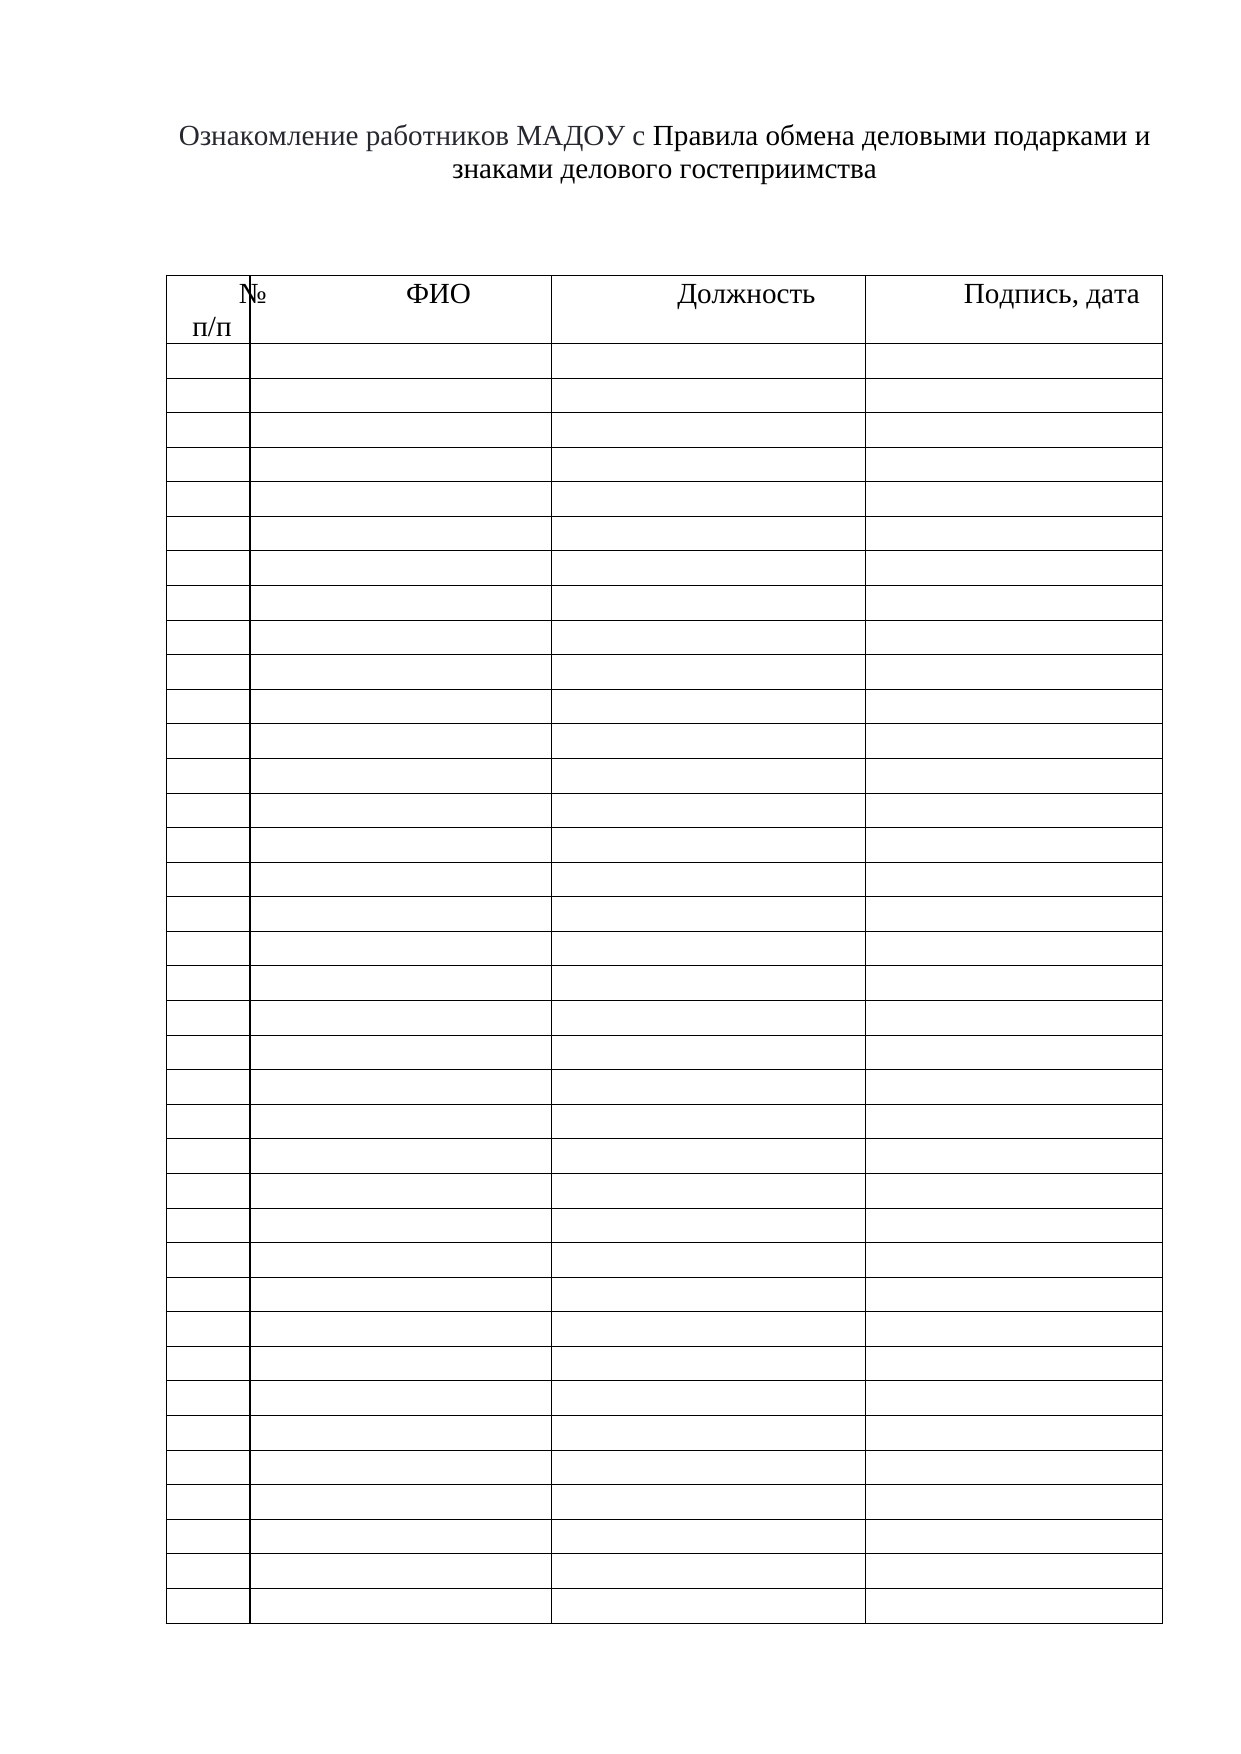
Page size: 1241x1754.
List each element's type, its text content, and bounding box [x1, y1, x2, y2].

table_cell [866, 344, 1162, 377]
table_cell [251, 1416, 551, 1449]
table_cell [251, 1589, 551, 1622]
table_cell [167, 1001, 249, 1034]
table_cell [251, 759, 551, 792]
table_cell [251, 1278, 551, 1311]
table_cell [552, 655, 865, 689]
table_cell [552, 344, 865, 377]
table_cell [866, 379, 1162, 412]
table_cell [167, 794, 249, 827]
table_cell [251, 966, 551, 1000]
table_cell [866, 655, 1162, 689]
table_cell [167, 724, 249, 758]
table_cell [552, 759, 865, 792]
table_cell [866, 1139, 1162, 1173]
table_cell [866, 1070, 1162, 1104]
table_cell [866, 828, 1162, 862]
table_cell [167, 1451, 249, 1484]
table_cell [167, 1347, 249, 1380]
table_cell [251, 551, 551, 585]
table_cell [866, 897, 1162, 931]
table_cell [866, 482, 1162, 516]
table_cell [251, 1347, 551, 1380]
table_cell [251, 1105, 551, 1138]
table_cell [866, 1381, 1162, 1415]
table_cell [552, 1209, 865, 1242]
table_cell [866, 1520, 1162, 1553]
table_cell [251, 724, 551, 758]
table_cell [251, 344, 551, 377]
table_cell [251, 1209, 551, 1242]
table_cell [167, 1520, 249, 1553]
table_cell [167, 551, 249, 585]
table_cell [251, 1001, 551, 1034]
table_cell [167, 1105, 249, 1138]
table_cell [167, 1554, 249, 1588]
table_cell [552, 1312, 865, 1346]
table_cell [552, 621, 865, 654]
table_cell [552, 897, 865, 931]
table_cell [167, 1278, 249, 1311]
table_cell [167, 1036, 249, 1069]
table_cell [167, 863, 249, 896]
table_cell [167, 1416, 249, 1449]
table_cell [167, 344, 249, 377]
table_cell [866, 1485, 1162, 1519]
table_cell [251, 1243, 551, 1277]
table_cell [167, 379, 249, 412]
table_cell [866, 1278, 1162, 1311]
table_cell [866, 1105, 1162, 1138]
table_cell [167, 1381, 249, 1415]
table_cell [251, 448, 551, 481]
table_cell [167, 1589, 249, 1622]
table_cell [866, 1451, 1162, 1484]
table_cell [866, 724, 1162, 758]
table_cell [167, 1485, 249, 1519]
table_cell [167, 1209, 249, 1242]
table_cell [251, 413, 551, 447]
table_cell [552, 1105, 865, 1138]
table_cell [552, 1589, 865, 1622]
table_cell [251, 1174, 551, 1207]
table_cell [552, 1174, 865, 1207]
table_cell [552, 690, 865, 723]
table_cell [251, 828, 551, 862]
table_cell [251, 897, 551, 931]
table_cell [552, 1139, 865, 1173]
table_cell [552, 517, 865, 550]
table_cell [866, 1347, 1162, 1380]
table_header Подпись, дата [866, 276, 1162, 343]
table_cell [866, 413, 1162, 447]
table_cell [866, 1554, 1162, 1588]
table_cell [866, 966, 1162, 1000]
table_cell [167, 655, 249, 689]
table_header Должность [552, 276, 865, 343]
table_cell [167, 966, 249, 1000]
table_cell [866, 1416, 1162, 1449]
table_cell [866, 1312, 1162, 1346]
table_cell [552, 1381, 865, 1415]
table_cell [552, 932, 865, 965]
table_cell [167, 448, 249, 481]
table_cell [251, 482, 551, 516]
table_cell [167, 897, 249, 931]
table_cell [866, 932, 1162, 965]
table_cell [552, 863, 865, 896]
table_cell [251, 863, 551, 896]
table_cell [866, 863, 1162, 896]
table_cell [552, 413, 865, 447]
table_header ФИО [251, 276, 551, 343]
table_cell [866, 1589, 1162, 1622]
table_cell [167, 932, 249, 965]
table_cell [552, 1070, 865, 1104]
table_cell [167, 1312, 249, 1346]
table_cell [866, 1174, 1162, 1207]
table_cell [251, 379, 551, 412]
table_cell [552, 448, 865, 481]
table_cell [167, 1174, 249, 1207]
table_cell [167, 413, 249, 447]
table_cell [552, 1001, 865, 1034]
subtitle Ознакомление работников МАДОУ с Правила обмена деловыми подарками и знаками делового гостеприимства [177, 118, 1152, 185]
table_cell [866, 621, 1162, 654]
table_cell [866, 759, 1162, 792]
table_cell [552, 1036, 865, 1069]
table_cell [552, 1416, 865, 1449]
table_cell [866, 690, 1162, 723]
table_header № п/п [167, 276, 249, 343]
table_cell [552, 828, 865, 862]
table_cell [866, 1036, 1162, 1069]
table_cell [251, 621, 551, 654]
table_cell [167, 690, 249, 723]
table_cell [552, 551, 865, 585]
table_cell [167, 759, 249, 792]
table_cell [552, 966, 865, 1000]
table_cell [167, 482, 249, 516]
table_cell [251, 586, 551, 619]
table_cell [552, 1485, 865, 1519]
table_cell [251, 1036, 551, 1069]
table_cell [251, 1139, 551, 1173]
table_cell [251, 1485, 551, 1519]
table_cell [251, 1451, 551, 1484]
table_cell [552, 1278, 865, 1311]
table_cell [552, 1243, 865, 1277]
table_cell [552, 1554, 865, 1588]
table_cell [167, 1070, 249, 1104]
table_cell [251, 1554, 551, 1588]
table_cell [552, 794, 865, 827]
table_cell [251, 655, 551, 689]
table_cell [866, 551, 1162, 585]
table_cell [251, 1520, 551, 1553]
table_cell [251, 1312, 551, 1346]
table_cell [251, 517, 551, 550]
table_cell [251, 1070, 551, 1104]
table_cell [866, 586, 1162, 619]
table_cell [167, 828, 249, 862]
table_cell [866, 1209, 1162, 1242]
table_cell [552, 724, 865, 758]
table_cell [552, 1520, 865, 1553]
table_cell [866, 794, 1162, 827]
table_cell [866, 517, 1162, 550]
table_cell [251, 932, 551, 965]
table_cell [552, 379, 865, 412]
table_cell [167, 621, 249, 654]
table_cell [866, 1001, 1162, 1034]
table_cell [251, 690, 551, 723]
table_cell [552, 482, 865, 516]
table_cell [552, 586, 865, 619]
table_cell [552, 1451, 865, 1484]
table_cell [251, 794, 551, 827]
table_cell [866, 448, 1162, 481]
table_cell [251, 1381, 551, 1415]
table_cell [167, 1243, 249, 1277]
table_cell [552, 1347, 865, 1380]
table_cell [866, 1243, 1162, 1277]
table_cell [167, 517, 249, 550]
table_cell [167, 586, 249, 619]
table_cell [167, 1139, 249, 1173]
